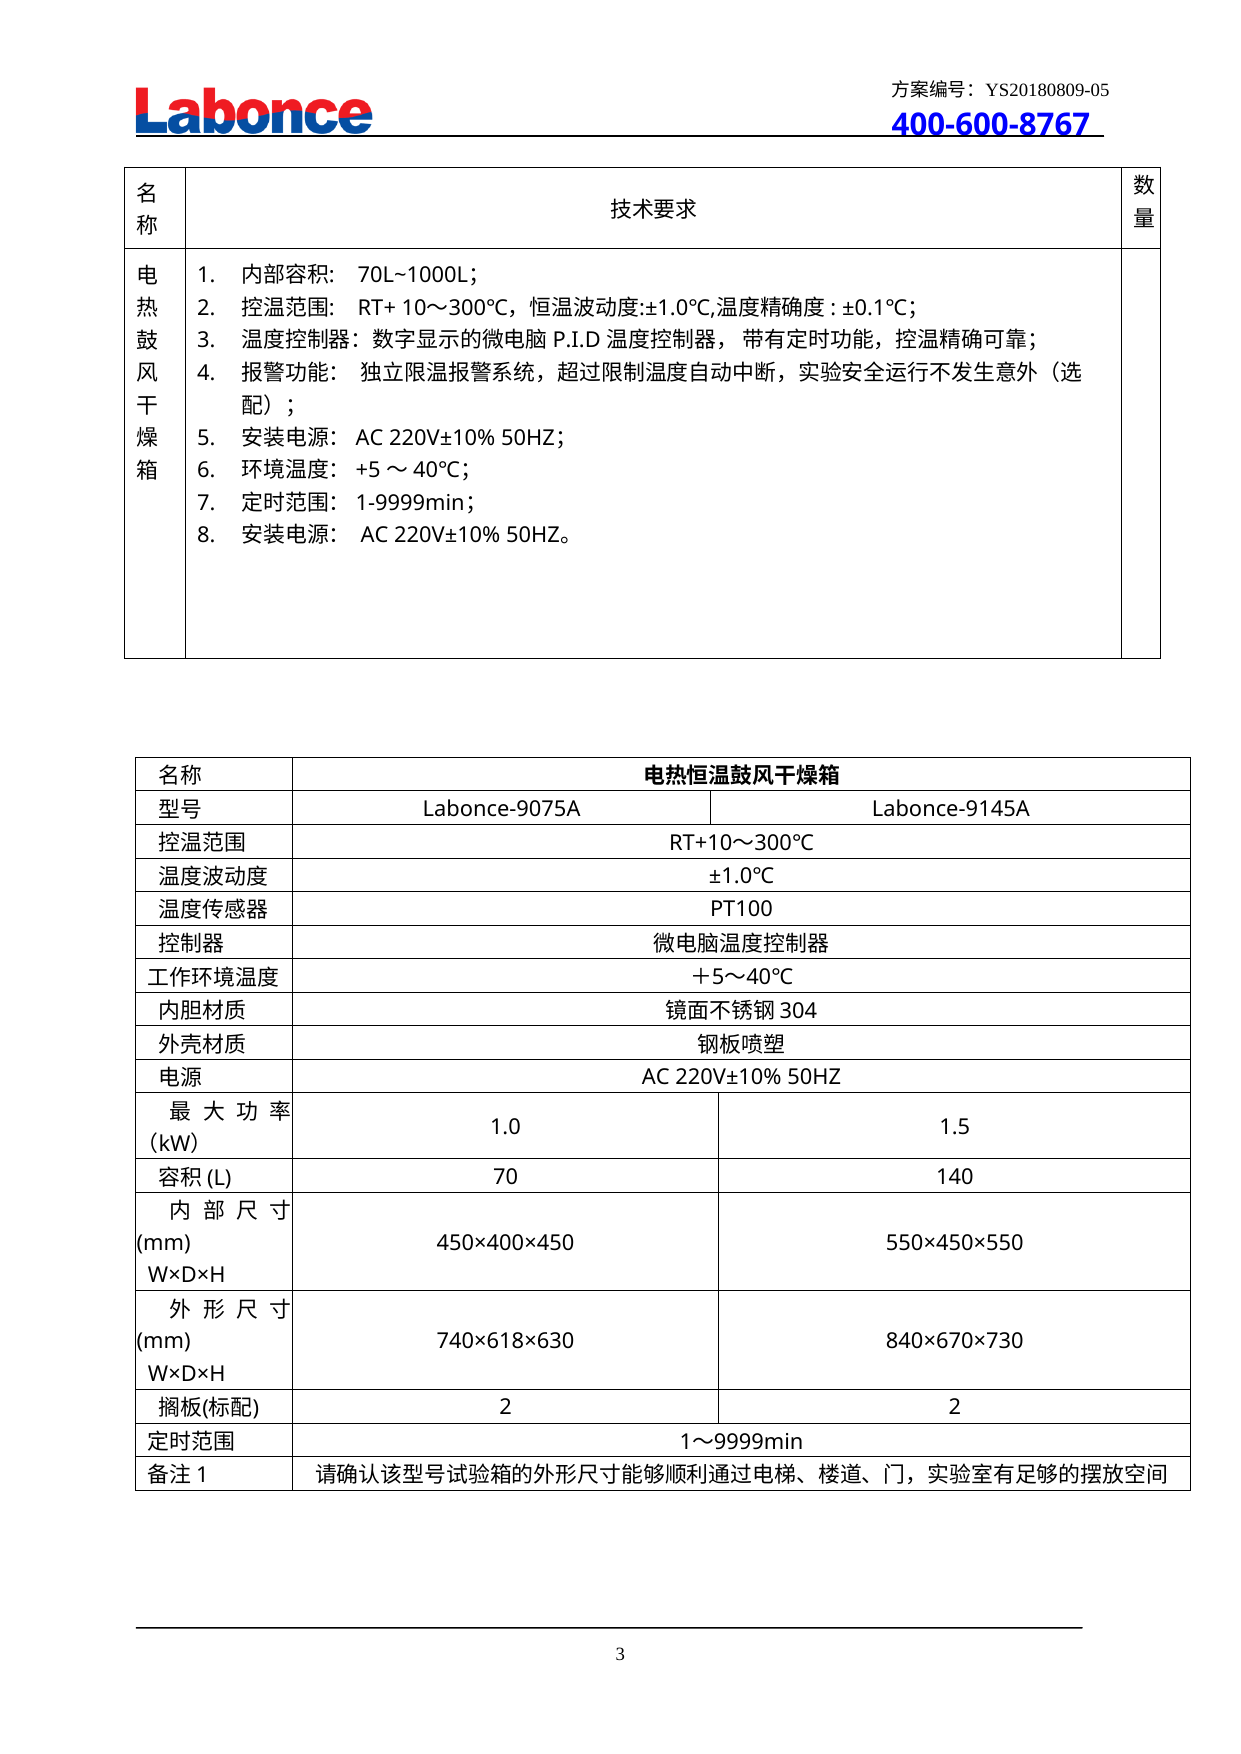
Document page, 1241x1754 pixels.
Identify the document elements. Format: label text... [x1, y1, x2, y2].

table_cell 控温范围 [136, 825, 292, 857]
table_cell AC 220V±10% 50HZ [293, 1060, 1190, 1092]
table_cell RT+10～300℃ [293, 825, 1190, 857]
table_header 名称 [125, 168, 185, 248]
table_cell 温度传感器 [136, 892, 292, 924]
table_cell 搁板(标配) [136, 1390, 292, 1422]
table_header 名称 [136, 758, 292, 790]
table_cell 型号 [136, 791, 292, 824]
table_cell 2 [293, 1390, 718, 1422]
table_cell 外壳材质 [136, 1026, 292, 1059]
table_cell 内部容积: 70L~1000L； 控温范围: RT+ 10～300℃，恒温波动度:±1.0℃,温度精确度 : ±0.1℃； 温度控制器：数字显示的微电脑 P.I.D 温度控制器， 带有定时功能，控温精确可靠； 报警功能： 独立限温报警系统，超过限制温度自动中断，实验安全运行不发生意外（选配）； 安装电源： AC 220V±10% 50HZ； 环境温度： +5 ～ 40℃； 定时范围： 1-9999min； 安装电源： AC 220V±10% 50HZ。 [186, 249, 1121, 658]
table_cell 内部尺寸(mm) W×D×H [136, 1193, 292, 1290]
table_cell Labonce-9145A [711, 791, 1190, 824]
table_cell ±1.0℃ [293, 859, 1190, 891]
table_cell PT100 [293, 892, 1190, 924]
table_cell 450×400×450 [293, 1193, 718, 1290]
table_cell 电源 [136, 1060, 292, 1092]
table_cell 内胆材质 [136, 993, 292, 1025]
table_cell 740×618×630 [293, 1291, 718, 1389]
table_cell 工作环境温度 [136, 959, 292, 992]
table_cell 镜面不锈钢304 [293, 993, 1190, 1025]
picture [135, 82, 380, 134]
table_cell 请确认该型号试验箱的外形尺寸能够顺利通过电梯、楼道、门，实验室有足够的摆放空间 [293, 1457, 1190, 1489]
table_header 数量 [1122, 168, 1160, 248]
table_cell ＋5～40℃ [293, 959, 1190, 992]
table_cell 电热鼓风干燥箱 [125, 249, 185, 658]
table_header 技术要求 [186, 168, 1121, 248]
table_cell 外形尺寸(mm) W×D×H [136, 1291, 292, 1389]
table_cell 备注1 [136, 1457, 292, 1489]
table_cell 温度波动度 [136, 859, 292, 891]
table_cell 550×450×550 [719, 1193, 1190, 1290]
table_cell 2 [719, 1390, 1190, 1422]
table_cell 容积 (L) [136, 1159, 292, 1192]
table_cell 1.5 [719, 1093, 1190, 1158]
table_header 电热恒温鼓风干燥箱 [293, 758, 1190, 790]
table_cell 微电脑温度控制器 [293, 926, 1190, 958]
table_cell 定时范围 [136, 1424, 292, 1456]
table_cell 控制器 [136, 926, 292, 958]
table_cell 840×670×730 [719, 1291, 1190, 1389]
table_cell 70 [293, 1159, 718, 1192]
table_cell 最大功率（kW） [136, 1093, 292, 1158]
table_cell Labonce-9075A [293, 791, 710, 824]
table_cell [1122, 249, 1160, 658]
table_cell 1.0 [293, 1093, 718, 1158]
table_cell 1～9999min [293, 1424, 1190, 1456]
table_cell 钢板喷塑 [293, 1026, 1190, 1059]
table_cell 140 [719, 1159, 1190, 1192]
